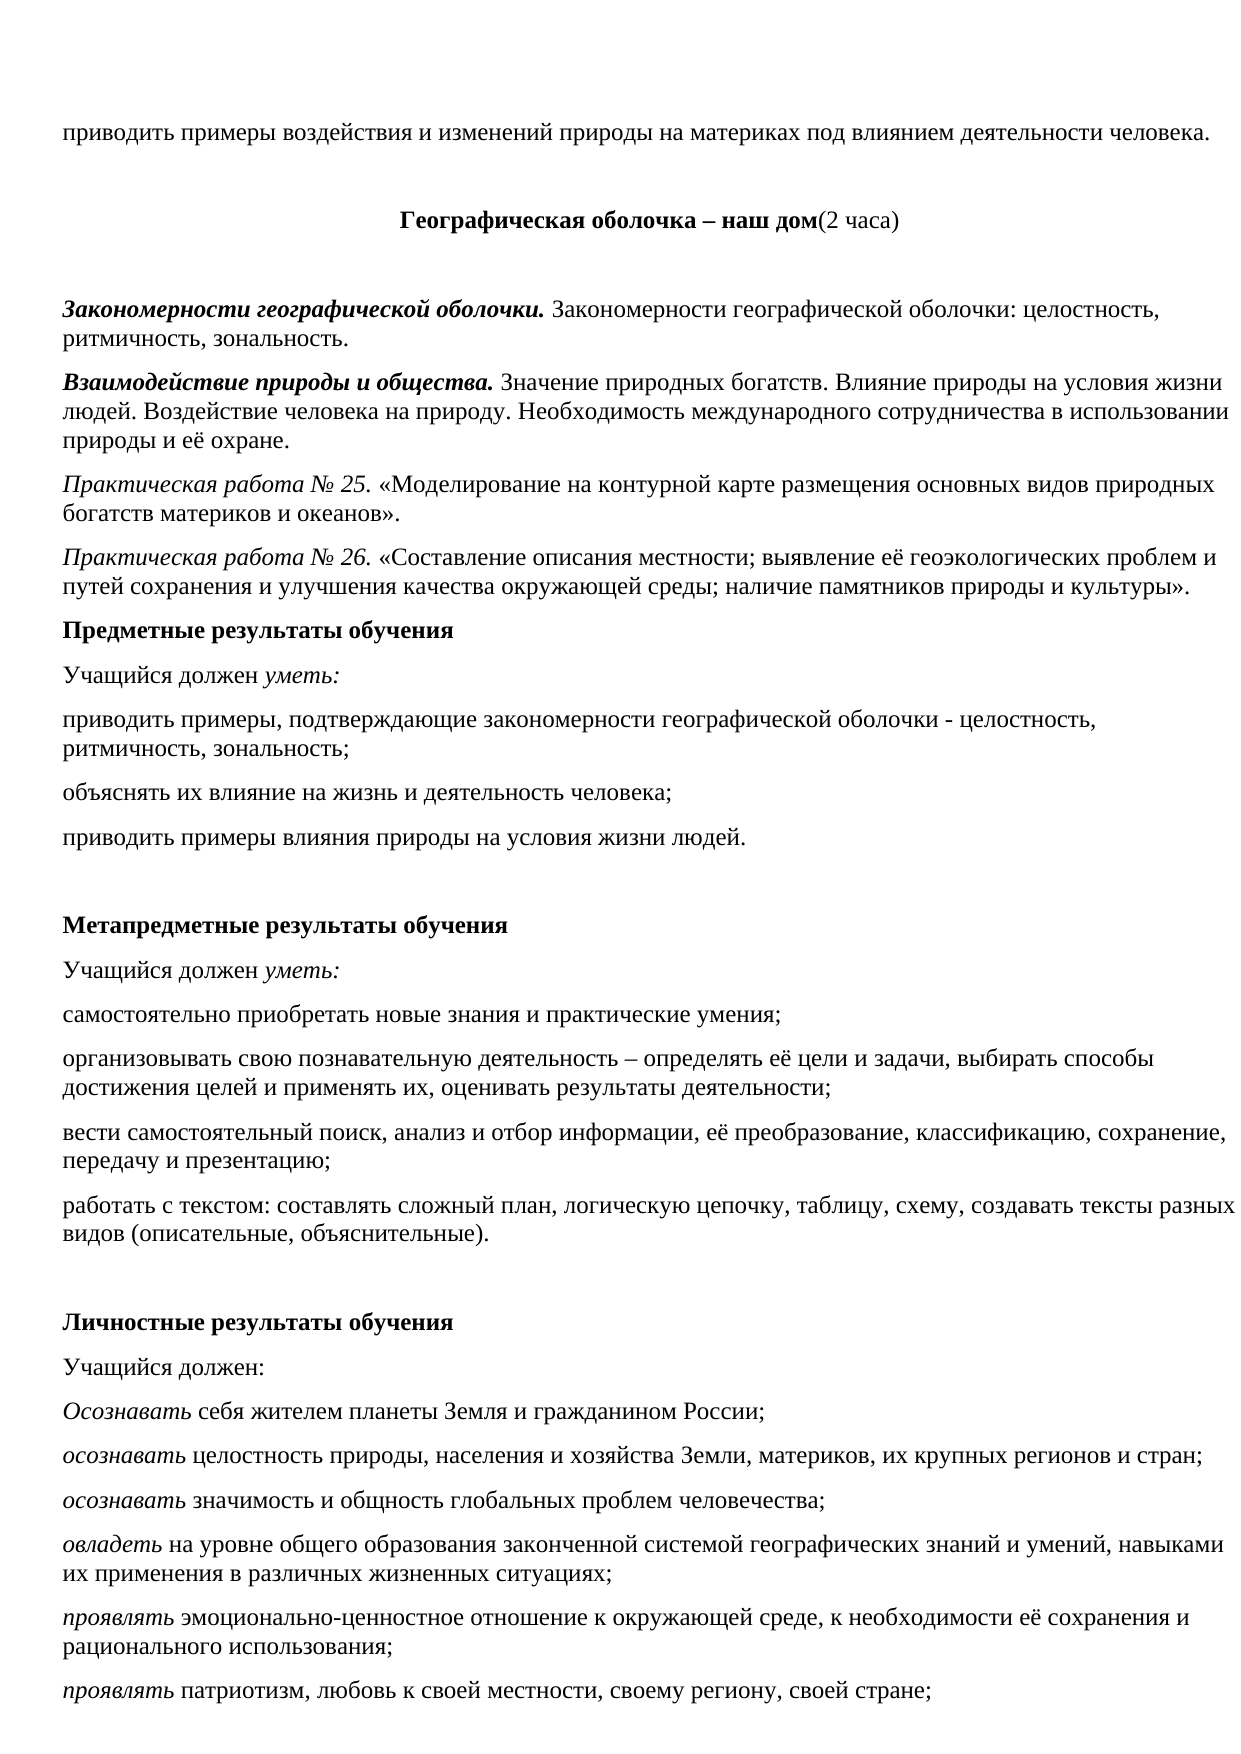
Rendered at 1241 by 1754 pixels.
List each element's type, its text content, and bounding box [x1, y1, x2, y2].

text Взаимодействие природы и общества. Значение природных богатств. Влияние природы на условия жизни людей. Воздействие человека на природу. Необходимость международного сотрудничества в использовании природы и её охране. [62, 367, 1236, 453]
text Личностные результаты обучения [62, 1307, 1236, 1336]
text овладеть на уровне общего образования законченной системой географических знаний и умений, навыками их применения в различных жизненных ситуациях; [62, 1529, 1236, 1587]
text Метапредметные результаты обучения [62, 910, 1236, 939]
text Закономерности географической оболочки. Закономерности географической оболочки: целостность, ритмичность, зональность. [62, 294, 1236, 352]
text Предметные результаты обучения [62, 615, 1236, 644]
text объяснять их влияние на жизнь и деятельность человека; [62, 777, 1236, 806]
text Учащийся должен уметь: [62, 955, 1236, 983]
text работать с текстом: составлять сложный план, логическую цепочку, таблицу, схему, создавать тексты разных видов (описательные, объяснительные). [62, 1190, 1236, 1247]
text проявлять эмоционально-ценностное отношение к окружающей среде, к необходимости её сохранения и рационального использования; [62, 1602, 1236, 1660]
text самостоятельно приобретать новые знания и практические умения; [62, 999, 1236, 1028]
text осознавать целостность природы, населения и хозяйства Земли, материков, их крупных регионов и стран; [62, 1440, 1236, 1469]
text приводить примеры, подтверждающие закономерности географической оболочки - целостность, ритмичность, зональность; [62, 704, 1236, 762]
text приводить примеры влияния природы на условия жизни людей. [62, 822, 1236, 850]
text Географическая оболочка – наш дом(2 часа) [62, 205, 1236, 234]
text Учащийся должен: [62, 1352, 1236, 1380]
text приводить примеры воздействия и изменений природы на материках под влиянием деятельности человека. [62, 117, 1236, 145]
text Осознавать себя жителем планеты Земля и гражданином России; [62, 1396, 1236, 1425]
text вести самостоятельный поиск, анализ и отбор информации, её преобразование, классификацию, сохранение, передачу и презентацию; [62, 1117, 1236, 1174]
text Практическая работа № 26. «Составление описания местности; выявление её геоэкологических проблем и путей сохранения и улучшения качества окружающей среды; наличие памятников природы и культуры». [62, 542, 1236, 600]
text проявлять патриотизм, любовь к своей местности, своему региону, своей стране; [62, 1675, 1236, 1704]
text осознавать значимость и общность глобальных проблем человечества; [62, 1485, 1236, 1513]
text Учащийся должен уметь: [62, 660, 1236, 688]
text Практическая работа № 25. «Моделирование на контурной карте размещения основных видов природных богатств материков и океанов». [62, 469, 1236, 527]
text организовывать свою познавательную деятельность – определять её цели и задачи, выбирать способы достижения целей и применять их, оценивать результаты деятельности; [62, 1043, 1236, 1101]
